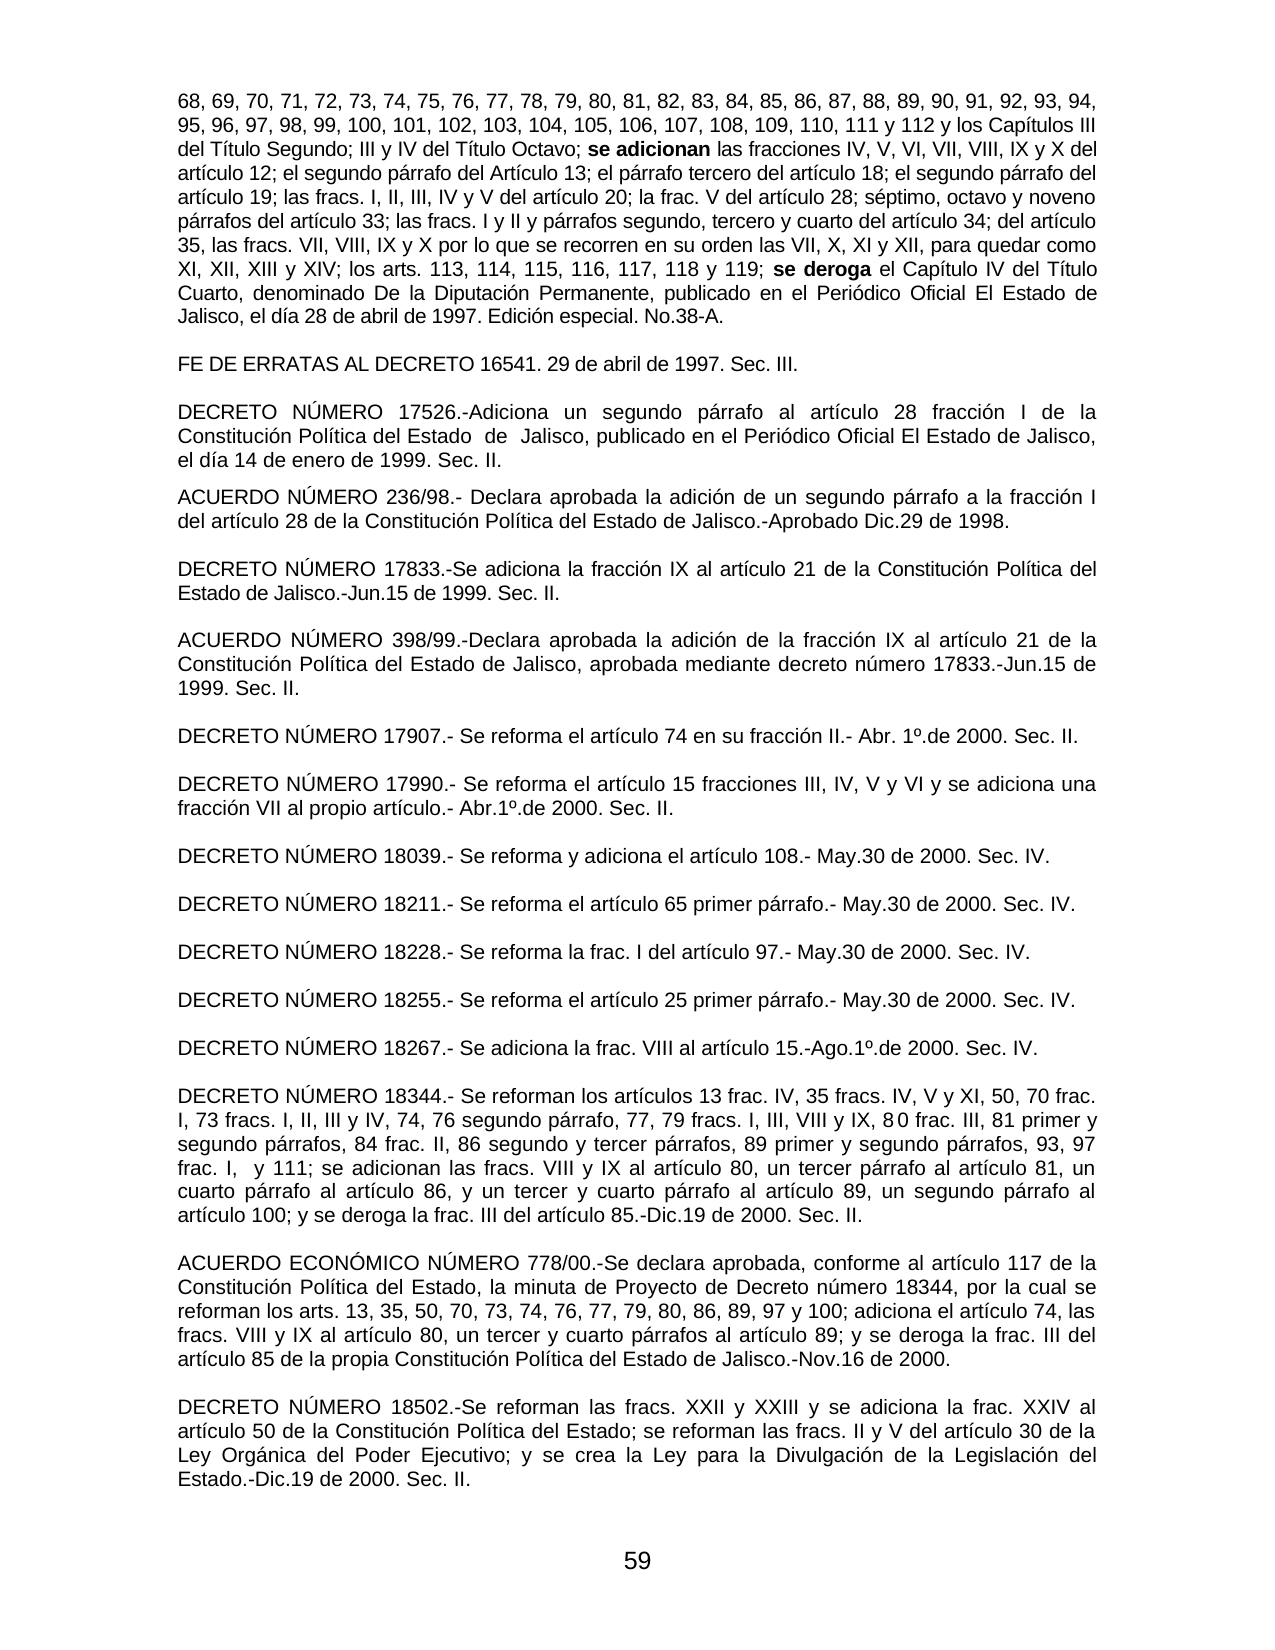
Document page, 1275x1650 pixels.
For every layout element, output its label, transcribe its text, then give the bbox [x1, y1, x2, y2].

text FE DE ERRATAS AL DECRETO 16541. 29 de abril de 1997. Sec. III. [177, 352, 1098, 376]
list ACUERDO NÚMERO 398/99.-Declara aprobada la adición de la fracción IX al artículo 21 de la Constitución Política del Estado de Jalisco, aprobada mediante decreto número 17833.-Jun.15 de 1999. Sec. II. [177, 628, 1098, 700]
list DECRETO NÚMERO 17907.- Se reforma el artículo 74 en su fracción II.- Abr. 1º.de 2000. Sec. II. [177, 724, 1098, 748]
text DECRETO NÚMERO 17833.-Se adiciona la fracción IX al artículo 21 de la Constitución Política del Estado de Jalisco.-Jun.15 de 1999. Sec. II. [177, 556, 1098, 604]
list ACUERDO ECONÓMICO NÚMERO 778/00.-Se declara aprobada, conforme al artículo 117 de la Constitución Política del Estado, la minuta de Proyecto de Decreto número 18344, por la cual se reforman los arts. 13, 35, 50, 70, 73, 74, 76, 77, 79, 80, 86, 89, 97 y 100; adiciona el artículo 74, las fracs. VIII y IX al artículo 80, un tercer y cuarto párrafos al artículo 89; y se deroga la frac. III del artículo 85 de la propia Constitución Política del Estado de Jalisco.-Nov.16 de 2000. [177, 1251, 1098, 1371]
list ACUERDO NÚMERO 236/98.- Declara aprobada la adición de un segundo párrafo a la fracción I del artículo 28 de la Constitución Política del Estado de Jalisco.-Aprobado Dic.29 de 1998. [177, 484, 1098, 532]
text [177, 89, 1098, 328]
text DECRETO NÚMERO 17526.-Adiciona un segundo párrafo al artículo 28 fracción I de la Constitución Política del Estado de Jalisco, publicado en el Periódico Oficial El Estado de Jalisco, el día 14 de enero de 1999. Sec. II. [177, 400, 1098, 472]
list DECRETO NÚMERO 18039.- Se reforma y adiciona el artículo 108.- May.30 de 2000. Sec. IV. [177, 844, 1098, 868]
list DECRETO NÚMERO 18344.- Se reforman los artículos 13 frac. IV, 35 fracs. IV, V y XI, 50, 70 frac. I, 73 fracs. I, II, III y IV, 74, 76 segundo párrafo, 77, 79 fracs. I, III, VIII y IX, 80 frac. III, 81 primer y segundo párrafos, 84 frac. II, 86 segundo y tercer párrafos, 89 primer y segundo párrafos, 93, 97 frac. I, y 111; se adicionan las fracs. VIII y IX al artículo 80, un tercer párrafo al artículo 81, un cuarto párrafo al artículo 86, y un tercer y cuarto párrafo al artículo 89, un segundo párrafo al artículo 100; y se deroga la frac. III del artículo 85.-Dic.19 de 2000. Sec. II. [177, 1083, 1098, 1227]
list DECRETO NÚMERO 18228.- Se reforma la frac. I del artículo 97.- May.30 de 2000. Sec. IV. [177, 940, 1098, 964]
list DECRETO NÚMERO 18255.- Se reforma el artículo 25 primer párrafo.- May.30 de 2000. Sec. IV. [177, 988, 1098, 1012]
list DECRETO NÚMERO 18502.-Se reforman las fracs. XXII y XXIII y se adiciona la frac. XXIV al artículo 50 de la Constitución Política del Estado; se reforman las fracs. II y V del artículo 30 de la Ley Orgánica del Poder Ejecutivo; y se crea la Ley para la Divulgación de la Legislación del Estado.-Dic.19 de 2000. Sec. II. [177, 1395, 1098, 1491]
list DECRETO NÚMERO 17990.- Se reforma el artículo 15 fracciones III, IV, V y VI y se adiciona una fracción VII al propio artículo.- Abr.1º.de 2000. Sec. II. [177, 772, 1098, 820]
list DECRETO NÚMERO 18267.- Se adiciona la frac. VIII al artículo 15.-Ago.1º.de 2000. Sec. IV. [177, 1036, 1098, 1059]
list DECRETO NÚMERO 18211.- Se reforma el artículo 65 primer párrafo.- May.30 de 2000. Sec. IV. [177, 892, 1098, 916]
